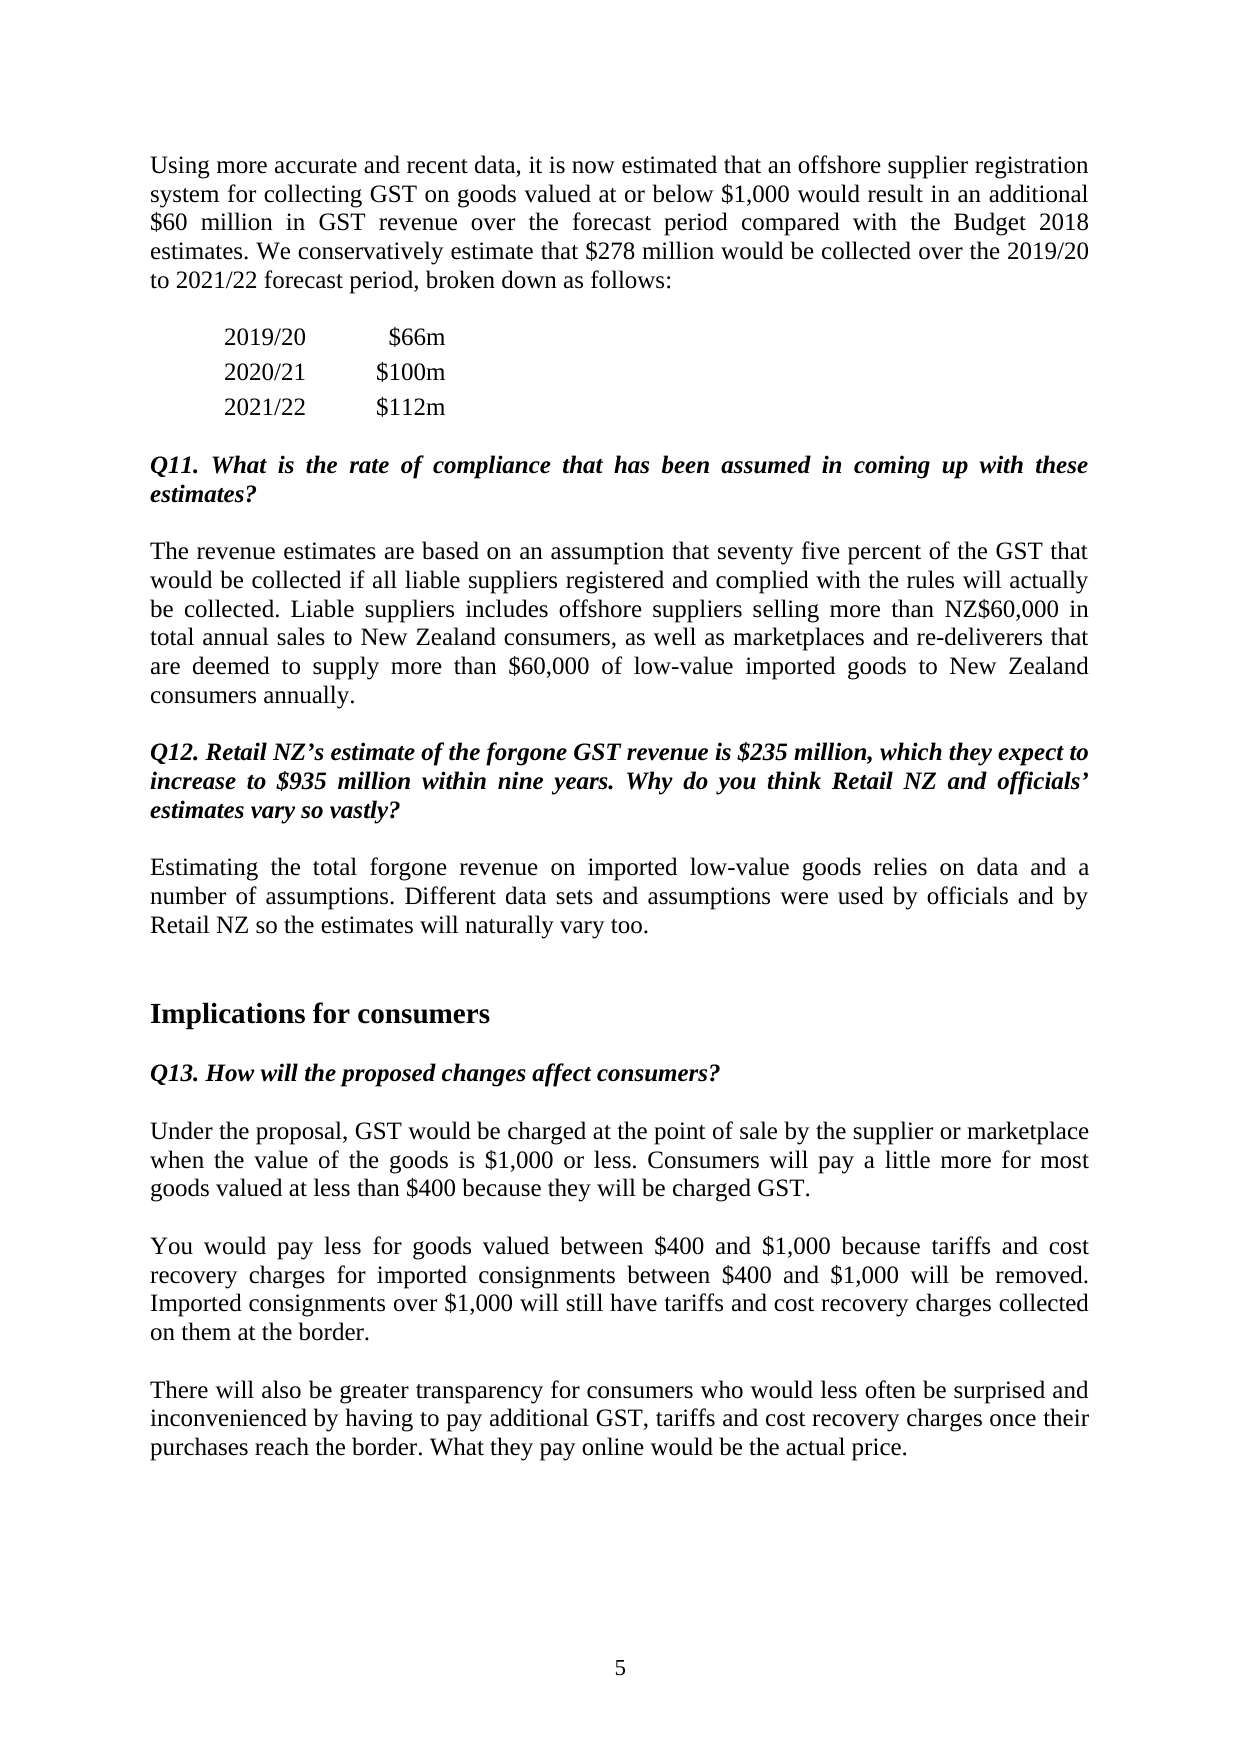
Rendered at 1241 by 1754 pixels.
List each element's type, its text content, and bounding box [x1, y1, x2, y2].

text 2019/20 $66m [224, 322, 1090, 351]
text 2021/22 $112m [224, 392, 1090, 421]
subtitle Q13. How will the proposed changes affect consumers? [150, 1058, 1090, 1087]
text Estimating the total forgone revenue on imported low-value goods relies on data and a number of assumptions. Different data sets and assumptions were used by officials and by Retail NZ so the estimates will naturally vary too. [150, 852, 1090, 939]
subtitle Implications for consumers [150, 996, 1090, 1030]
text Using more accurate and recent data, it is now estimated that an offshore supplier registration system for collecting GST on goods valued at or below $1,000 would result in an additional $60 million in GST revenue over the forecast period compared with the Budget 2018 estimates. We conservatively estimate that $278 million would be collected over the 2019/20 to 2021/22 forecast period, broken down as follows: [150, 150, 1090, 294]
text There will also be greater transparency for consumers who would less often be surprised and inconvenienced by having to pay additional GST, tariffs and cost recovery charges once their purchases reach the border. What they pay online would be the actual price. [150, 1375, 1090, 1461]
subtitle Q12. Retail NZ’s estimate of the forgone GST revenue is $235 million, which they expect to increase to $935 million within nine years. Why do you think Retail NZ and officials’ estimates vary so vastly? [150, 737, 1090, 824]
text Under the proposal, GST would be charged at the point of sale by the supplier or marketplace when the value of the goods is $1,000 or less. Consumers will pay a little more for most goods valued at less than $400 because they will be charged GST. [150, 1116, 1090, 1202]
subtitle Q11. What is the rate of compliance that has been assumed in coming up with these estimates? [150, 450, 1090, 507]
text You would pay less for goods valued between $400 and $1,000 because tariffs and cost recovery charges for imported consignments between $400 and $1,000 will be removed. Imported consignments over $1,000 will still have tariffs and cost recovery charges collected on them at the border. [150, 1231, 1090, 1346]
text 2020/21 $100m [224, 357, 1090, 386]
text The revenue estimates are based on an assumption that seventy five percent of the GST that would be collected if all liable suppliers registered and complied with the rules will actually be collected. Liable suppliers includes offshore suppliers selling more than NZ$60,000 in total annual sales to New Zealand consumers, as well as marketplaces and re-deliverers that are deemed to supply more than $60,000 of low-value imported goods to New Zealand consumers annually. [150, 536, 1090, 709]
